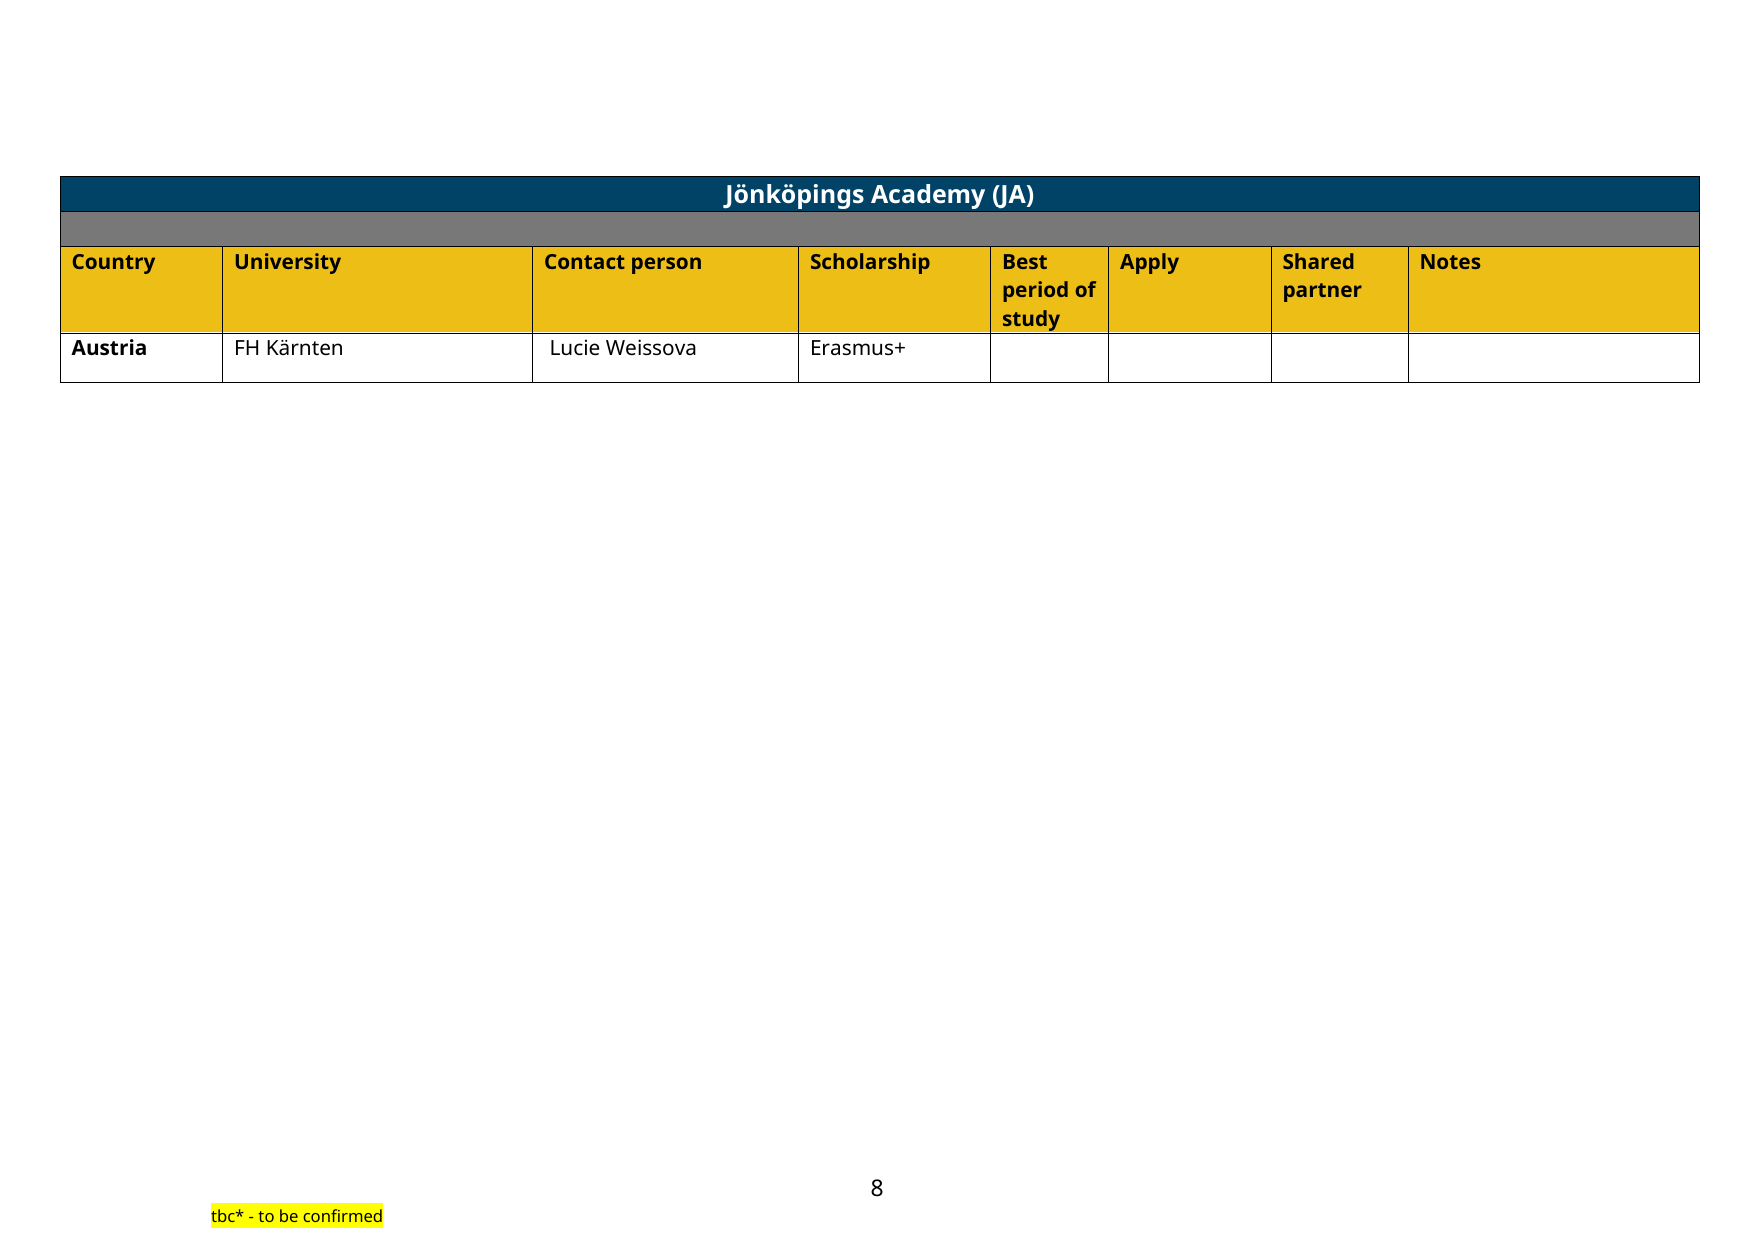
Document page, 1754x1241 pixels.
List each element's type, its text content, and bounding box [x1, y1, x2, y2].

table_cell FH Kärnten [223, 334, 532, 382]
table_cell Best period of study [991, 247, 1108, 332]
table_cell Country [61, 247, 222, 332]
table_cell [61, 212, 1699, 246]
table_cell Scholarship [799, 247, 990, 332]
table_cell [1409, 334, 1699, 382]
table_cell Shared partner [1272, 247, 1408, 332]
table_header Jönköpings Academy (JA) [61, 177, 1699, 211]
table_cell Austria [61, 334, 222, 382]
table_cell Lucie Weissova [533, 334, 798, 382]
table_cell Notes [1409, 247, 1699, 332]
table_cell University [223, 247, 532, 332]
table_cell [1272, 334, 1408, 382]
table_cell [991, 334, 1108, 382]
table_cell Apply [1109, 247, 1271, 332]
table_cell Erasmus+ [799, 334, 990, 382]
table_cell [1109, 334, 1271, 382]
table_cell Contact person [533, 247, 798, 332]
